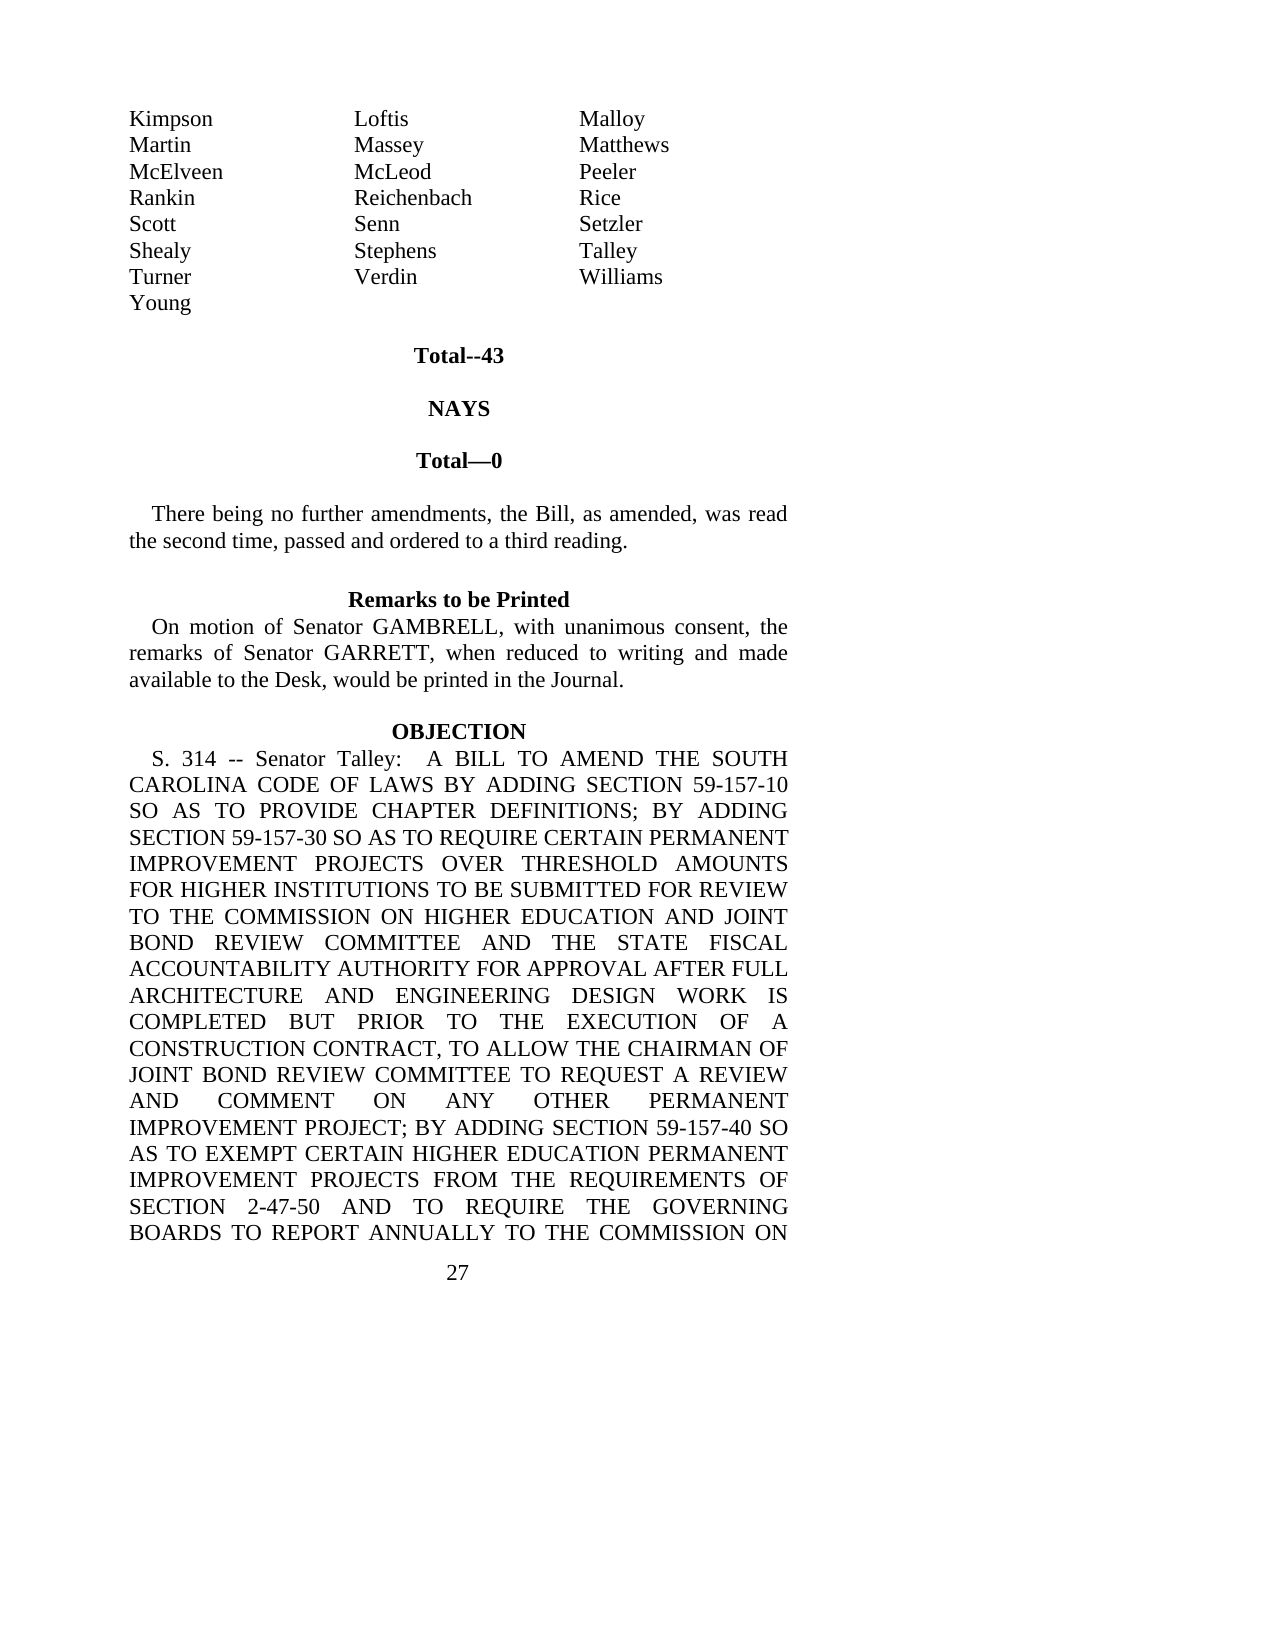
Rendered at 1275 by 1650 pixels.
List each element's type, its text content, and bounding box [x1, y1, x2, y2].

title Shealy Stephens Talley [129, 237, 789, 263]
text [129, 745, 789, 1245]
text OBJECTION [129, 718, 789, 745]
title Rankin Reichenbach Rice [129, 184, 789, 210]
title Total—0 [129, 448, 789, 474]
text On motion of Senator GAMBRELL, with unanimous consent, the remarks of Senator GARRETT, when reduced to writing and made available to the Desk, would be printed in the Journal. [129, 613, 789, 692]
title There being no further amendments, the Bill, as amended, was read the second time, passed and ordered to a third reading. [129, 500, 789, 553]
text Remarks to be Printed [129, 587, 789, 613]
title Martin Massey Matthews [129, 131, 789, 158]
title Total--43 [129, 342, 789, 368]
title Turner Verdin Williams [129, 263, 789, 289]
title Scott Senn Setzler [129, 210, 789, 237]
title Young [129, 289, 789, 316]
title McElveen McLeod Peeler [129, 158, 789, 184]
title NAYS [129, 395, 789, 421]
title Kimpson Loftis Malloy [129, 105, 789, 131]
